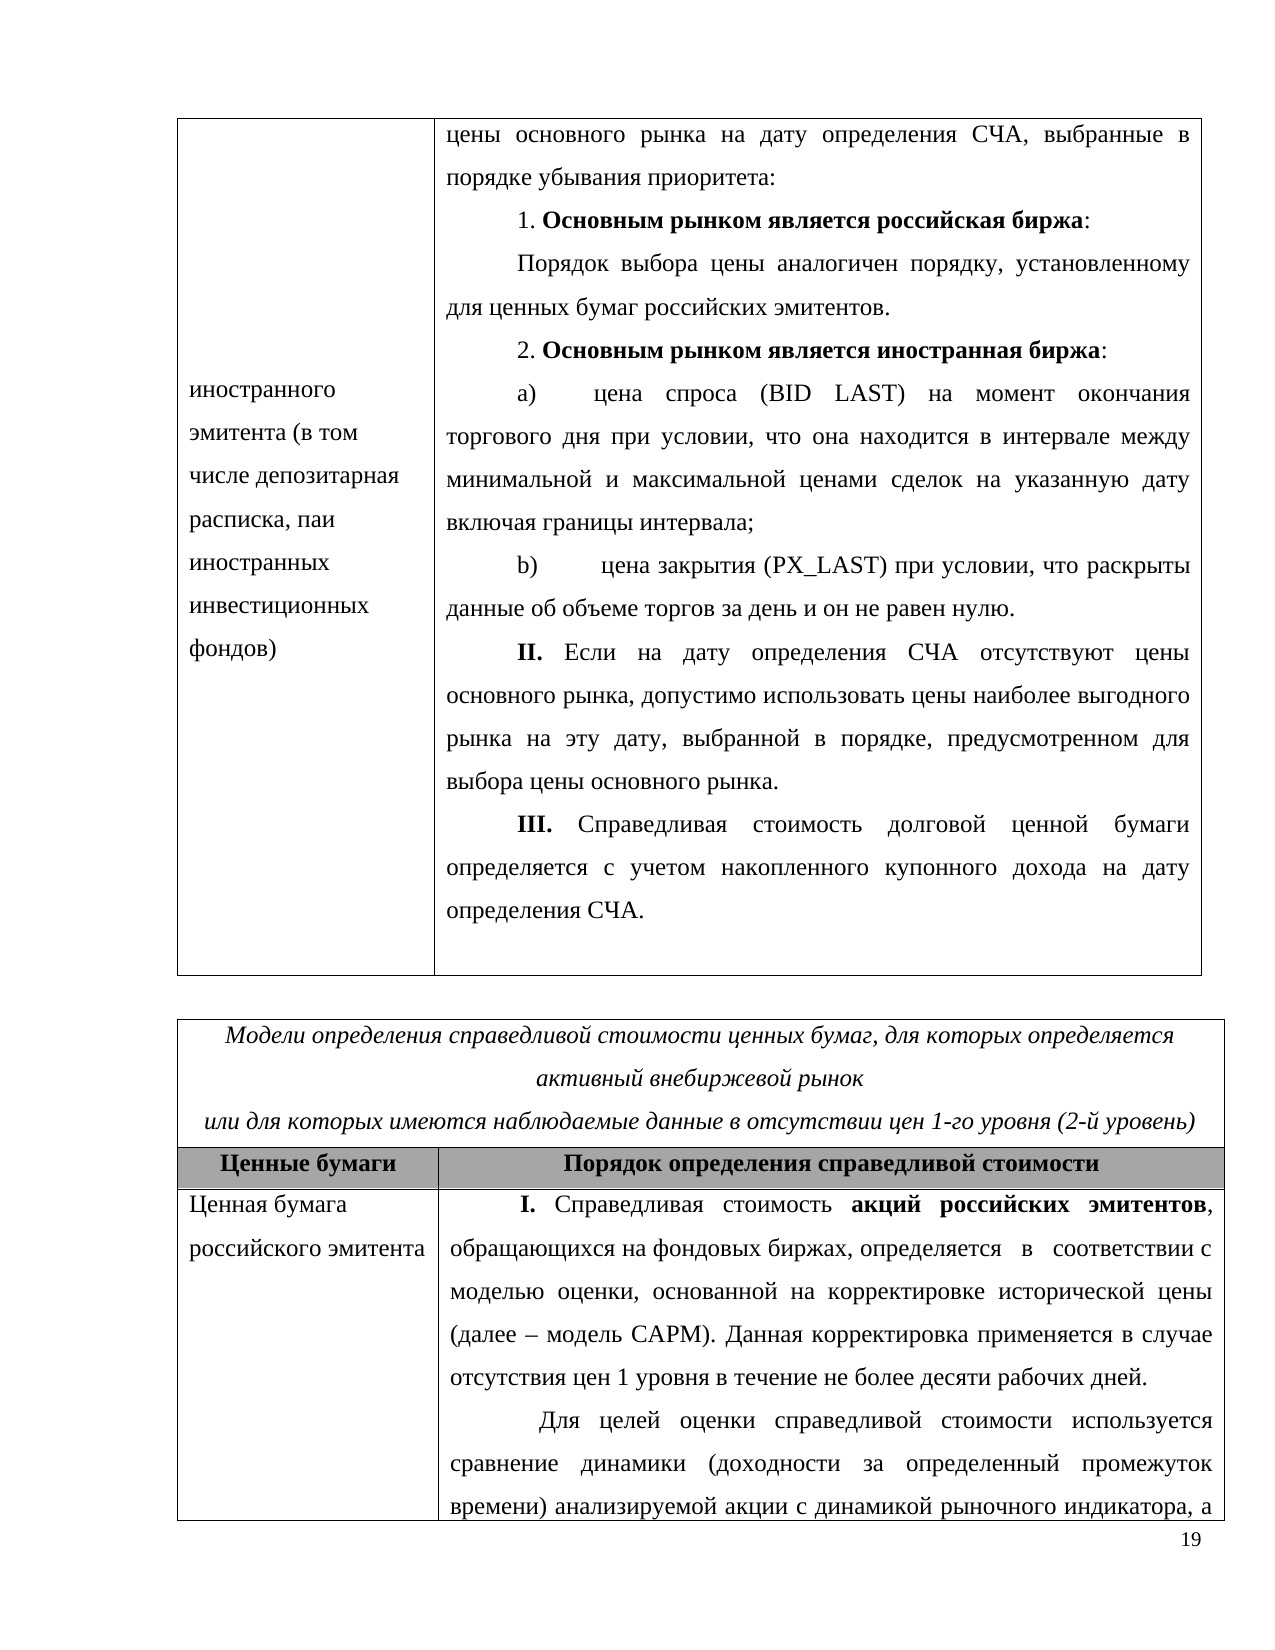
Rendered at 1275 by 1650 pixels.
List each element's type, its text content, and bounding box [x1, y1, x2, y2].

table_cell Порядок определения справедливой стоимости [439, 1148, 1224, 1188]
table_cell Ценные бумаги [178, 1148, 438, 1188]
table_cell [439, 1190, 1224, 1520]
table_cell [435, 119, 1201, 974]
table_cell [178, 119, 434, 974]
table_header Модели определения справедливой стоимости ценных бумаг, для которых определяется активный внебиржевой рынок или для которых имеются наблюдаемые данные в отсутствии цен 1-го уровня (2-й уровень) [178, 1020, 1224, 1147]
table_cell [178, 1190, 438, 1520]
